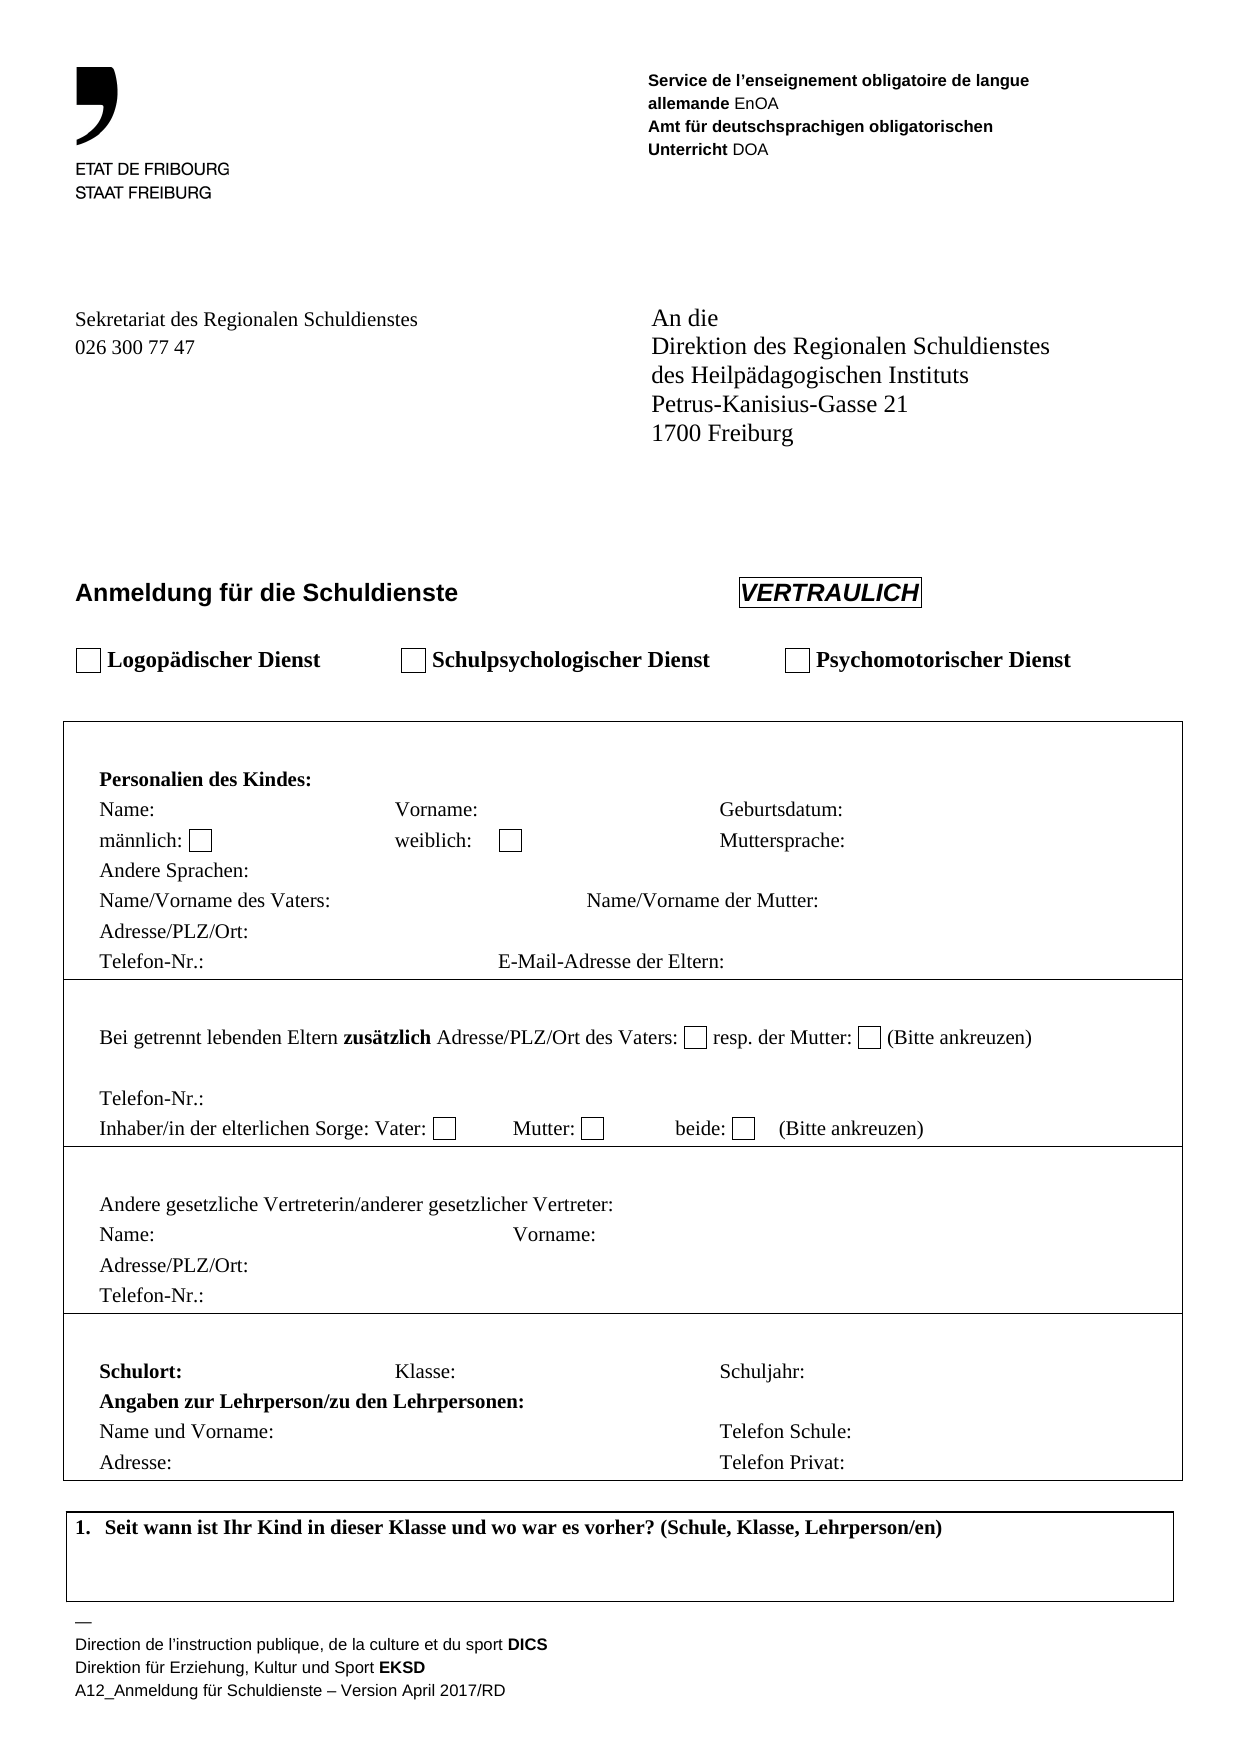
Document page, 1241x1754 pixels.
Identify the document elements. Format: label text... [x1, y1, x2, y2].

table_cell Logopädischer Dienst Schulpsychologischer Dienst Psychomotorischer Dienst [75, 608, 1087, 721]
picture [75, 67, 229, 199]
text des Heilpädagogischen Instituts [75, 360, 1165, 389]
text Petrus-Kanisius-Gasse 21 [75, 389, 1165, 418]
text Sekretariat des Regionalen Schuldienstes An die [75, 303, 1165, 331]
table_cell Bei getrennt lebenden Eltern zusätzlich Adresse/PLZ/Ort des Vaters: resp. der Mutter: (Bitte ankreuzen) Telefon-Nr.: Inhaber/in der elterlichen Sorge: Vater: Mutter: beide: (Bitte ankreuzen) [64, 980, 1182, 1146]
table_cell Andere gesetzliche Vertreterin/anderer gesetzlicher Vertreter: Name: Vorname: Adresse/PLZ/Ort: Telefon-Nr.: [64, 1147, 1182, 1313]
table_header Anmeldung für die Schuldienste VERTRAULICH [75, 533, 1087, 608]
text 1. Seit wann ist Ihr Kind in dieser Klasse und wo war es vorher? (Schule, Klasse, Lehrperson/en) [67, 1513, 1173, 1539]
text 1700 Freiburg [75, 418, 1165, 446]
text 026 300 77 47 Direktion des Regionalen Schuldienstes [75, 331, 1165, 360]
table_cell Schulort: Klasse: Schuljahr: Angaben zur Lehrperson/zu den Lehrpersonen: Name und Vorname: Telefon Schule: Adresse: Telefon Privat: [64, 1314, 1182, 1480]
table_cell Personalien des Kindes: Name: Vorname: Geburtsdatum: männlich: weiblich: Muttersprache: Andere Sprachen: Name/Vorname des Vaters: Name/Vorname der Mutter: Adresse/PLZ/Ort: Telefon-Nr.: E-Mail-Adresse der Eltern: [64, 722, 1182, 979]
